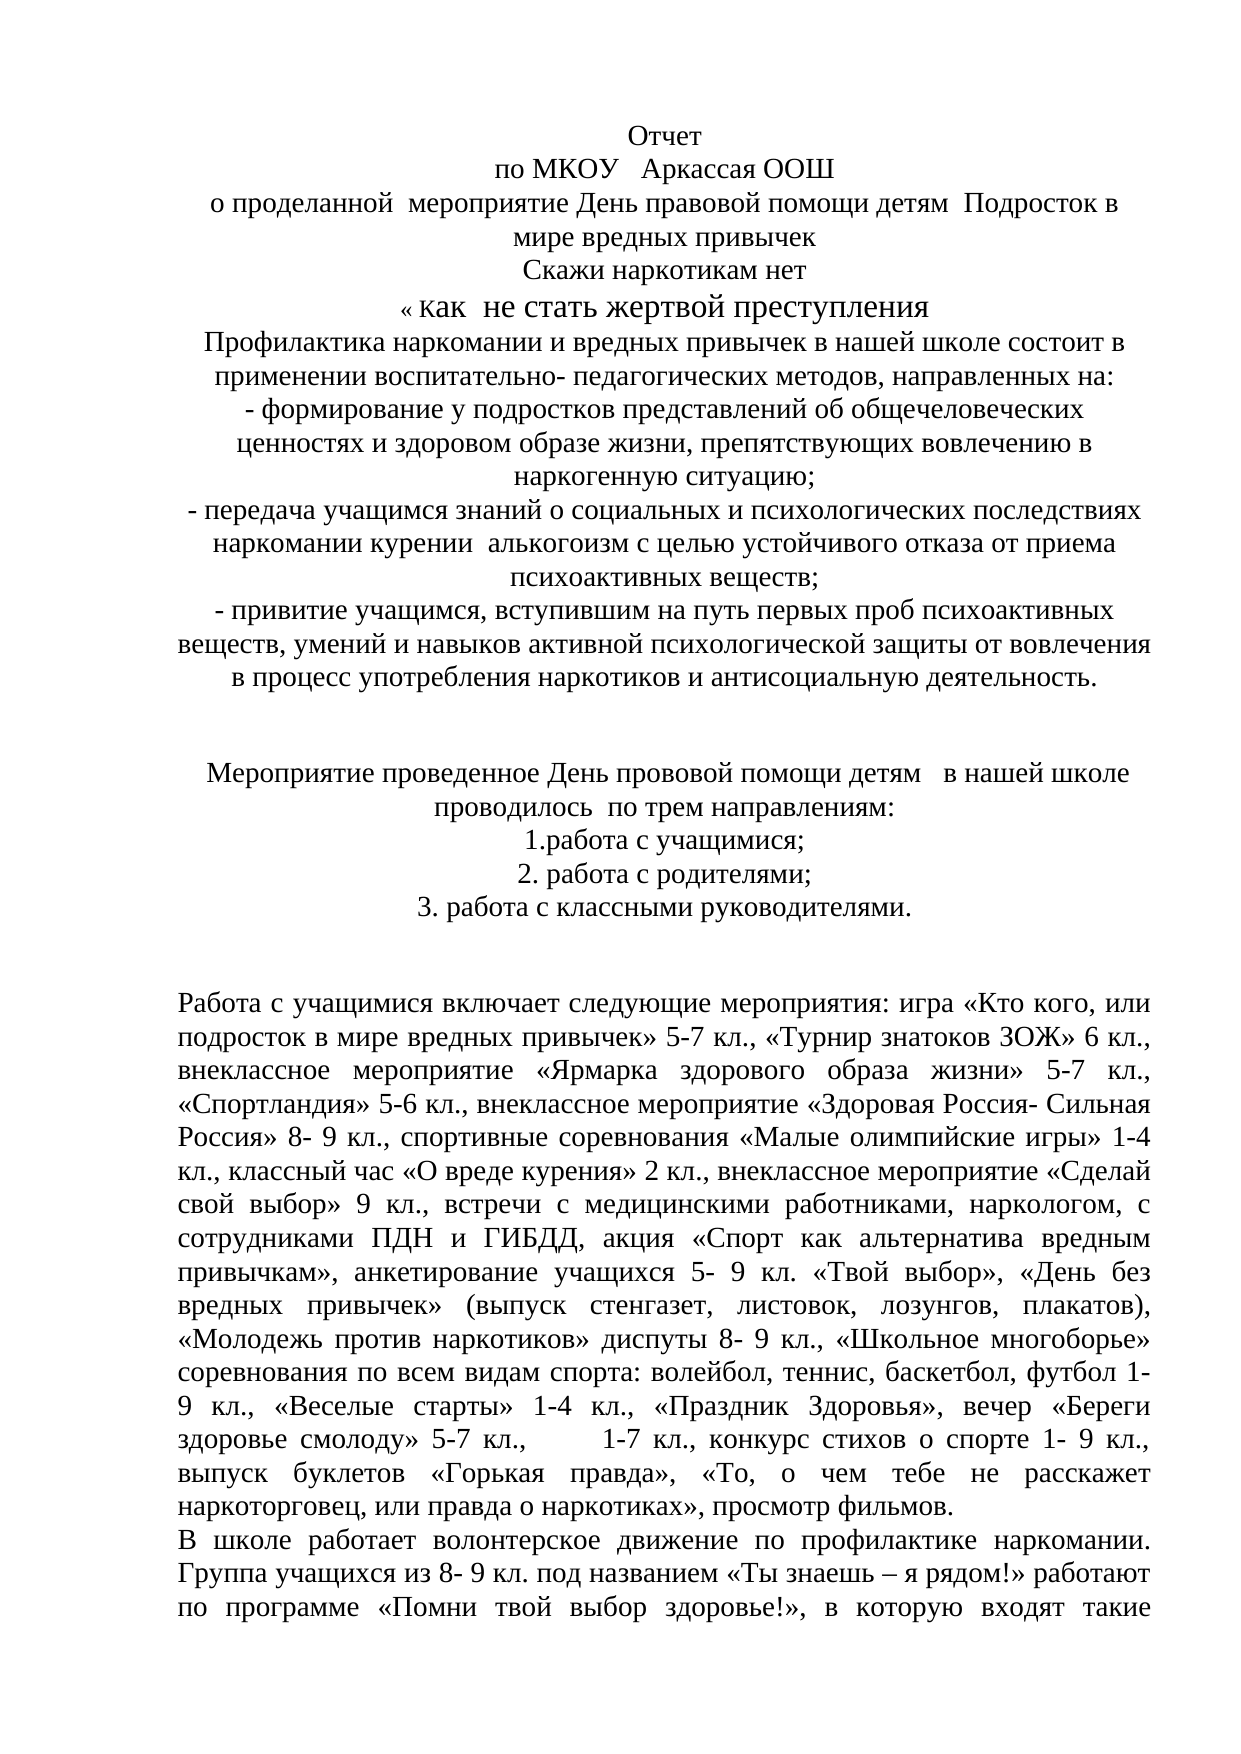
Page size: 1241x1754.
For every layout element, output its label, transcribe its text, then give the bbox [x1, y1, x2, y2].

text Работа с учащимися включает следующие мероприятия: игра «Кто кого, или подросток в мире вредных привычек» 5-7 кл., «Турнир знатоков ЗОЖ» 6 кл., внеклассное мероприятие «Ярмарка здорового образа жизни» 5-7 кл., «Спортландия» 5-6 кл., внеклассное мероприятие «Здоровая Россия- Сильная Россия» 8- 9 кл., спортивные соревнования «Малые олимпийские игры» 1-4 кл., классный час «О вреде курения» 2 кл., внеклассное мероприятие «Сделай свой выбор» 9 кл., встречи с медицинскими работниками, наркологом, с сотрудниками ПДН и ГИБДД, акция «Спорт как альтернатива вредным привычкам», анкетирование учащихся 5- 9 кл. «Твой выбор», «День без вредных привычек» (выпуск стенгазет, листовок, лозунгов, плакатов), «Молодежь против наркотиков» диспуты 8- 9 кл., «Школьное многоборье» соревнования по всем видам спорта: волейбол, теннис, баскетбол, футбол 1- 9 кл., «Веселые старты» 1-4 кл., «Праздник Здоровья», вечер «Береги здоровье смолоду» 5-7 кл., 1-7 кл., конкурс стихов о спорте 1- 9 кл., выпуск буклетов «Горькая правда», «То, о чем тебе не расскажет наркоторговец, или правда о наркотиках», просмотр фильмов. [177, 985, 1152, 1522]
text - привитие учащимся, вступившим на путь первых проб психоактивных веществ, умений и навыков активной психологической защиты от вовлечения в процесс употребления наркотиков и антисоциальную деятельность. [177, 592, 1152, 693]
text Скажи наркотикам нет « Как не стать жертвой преступления [177, 252, 1152, 324]
text Профилактика наркомании и вредных привычек в нашей школе состоит в применении воспитательно- педагогических методов, направленных на: [177, 324, 1152, 391]
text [177, 1522, 1152, 1623]
text 1.работа с учащимися; [177, 822, 1152, 856]
text о проделанной мероприятие День правовой помощи детям Подросток в мире вредных привычек [177, 185, 1152, 252]
text Отчет [177, 118, 1152, 152]
text 3. работа с классными руководителями. [177, 889, 1152, 923]
text Мероприятие проведенное День прововой помощи детям в нашей школе проводилось по трем направлениям: [177, 755, 1152, 822]
text 2. работа с родителями; [177, 856, 1152, 889]
text - передача учащимся знаний о социальных и психологических последствиях наркомании курении алькогоизм с целью устойчивого отказа от приема психоактивных веществ; [177, 492, 1152, 592]
text - формирование у подростков представлений об общечеловеческих ценностях и здоровом образе жизни, препятствующих вовлечению в наркогенную ситуацию; [177, 391, 1152, 492]
text по МКОУ Аркассая ООШ [177, 152, 1152, 185]
